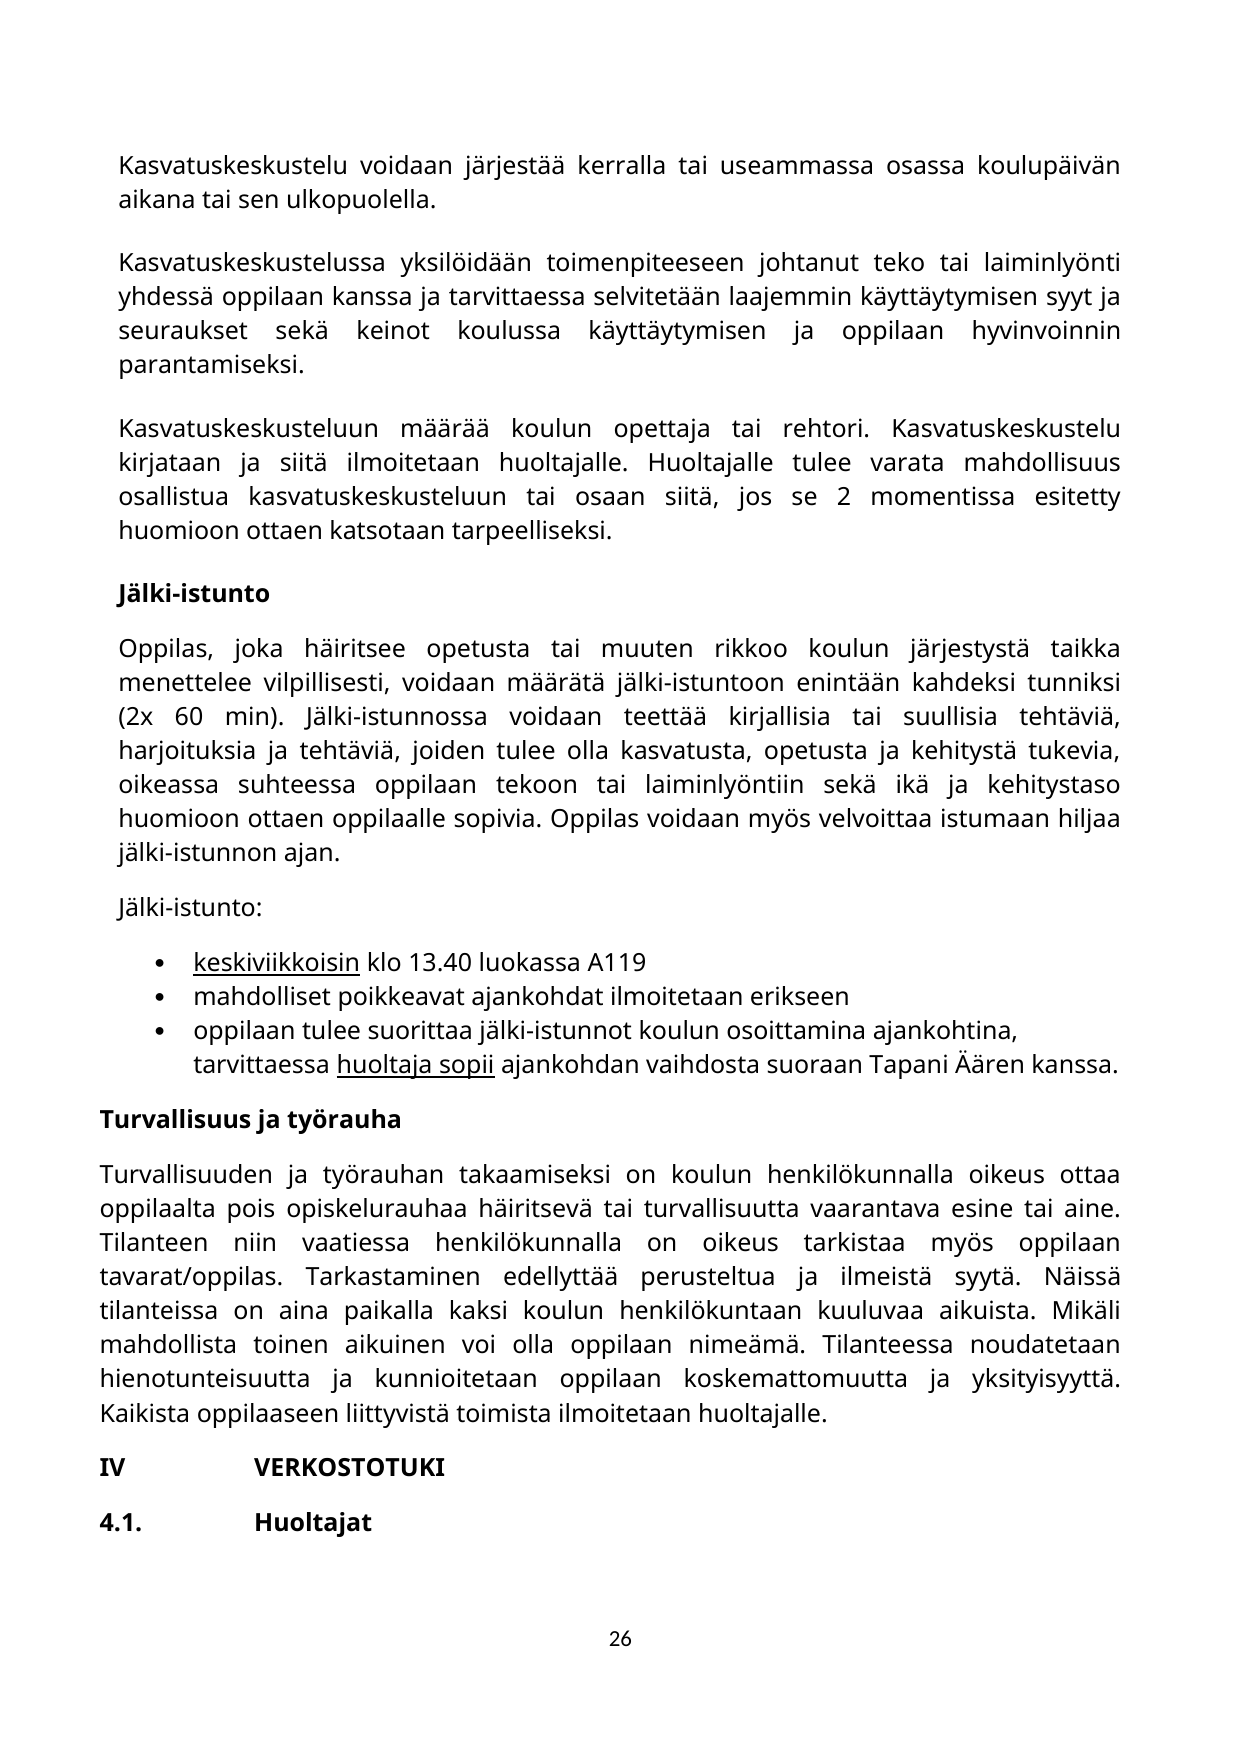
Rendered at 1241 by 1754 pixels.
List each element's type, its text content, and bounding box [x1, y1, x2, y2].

text Jälki-istunto: [118, 890, 1122, 924]
text IV VERKOSTOTUKI [99, 1450, 1122, 1484]
list oppilaan tulee suorittaa jälki-istunnot koulun osoittamina ajankohtina, tarvittaessa huoltaja sopii ajankohdan vaihdosta suoraan Tapani Äären kanssa. [156, 1013, 1122, 1081]
text Turvallisuuden ja työrauhan takaamiseksi on koulun henkilökunnalla oikeus ottaa oppilaalta pois opiskelurauhaa häiritsevä tai turvallisuutta vaarantava esine tai aine. Tilanteen niin vaatiessa henkilökunnalla on oikeus tarkistaa myös oppilaan tavarat/oppilas. Tarkastaminen edellyttää perusteltua ja ilmeistä syytä. Näissä tilanteissa on aina paikalla kaksi koulun henkilökuntaan kuuluvaa aikuista. Mikäli mahdollista toinen aikuinen voi olla oppilaan nimeämä. Tilanteessa noudatetaan hienotunteisuutta ja kunnioitetaan oppilaan koskemattomuutta ja yksityisyyttä. Kaikista oppilaaseen liittyvistä toimista ilmoitetaan huoltajalle. [99, 1157, 1122, 1429]
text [118, 148, 1122, 216]
text Kasvatuskeskustelussa yksilöidään toimenpiteeseen johtanut teko tai laiminlyönti yhdessä oppilaan kanssa ja tarvittaessa selvitetään laajemmin käyttäytymisen syyt ja seuraukset sekä keinot koulussa käyttäytymisen ja oppilaan hyvinvoinnin parantamiseksi. [118, 245, 1122, 381]
text Jälki-istunto [118, 576, 1122, 610]
text Kasvatuskeskusteluun määrää koulun opettaja tai rehtori. Kasvatuskeskustelu kirjataan ja siitä ilmoitetaan huoltajalle. Huoltajalle tulee varata mahdollisuus osallistua kasvatuskeskusteluun tai osaan siitä, jos se 2 momentissa esitetty huomioon ottaen katsotaan tarpeelliseksi. [118, 410, 1122, 547]
text Turvallisuus ja työrauha [99, 1102, 1122, 1136]
text 4.1. Huoltajat [99, 1505, 1122, 1539]
text Oppilas, joka häiritsee opetusta tai muuten rikkoo koulun järjestystä taikka menettelee vilpillisesti, voidaan määrätä jälki-istuntoon enintään kahdeksi tunniksi (2x 60 min). Jälki-istunnossa voidaan teettää kirjallisia tai suullisia tehtäviä, harjoituksia ja tehtäviä, joiden tulee olla kasvatusta, opetusta ja kehitystä tukevia, oikeassa suhteessa oppilaan tekoon tai laiminlyöntiin sekä ikä ja kehitystaso huomioon ottaen oppilaalle sopivia. Oppilas voidaan myös velvoittaa istumaan hiljaa jälki-istunnon ajan. [118, 631, 1122, 869]
list mahdolliset poikkeavat ajankohdat ilmoitetaan erikseen [156, 979, 1122, 1013]
list keskiviikkoisin klo 13.40 luokassa A119 [156, 945, 1122, 979]
